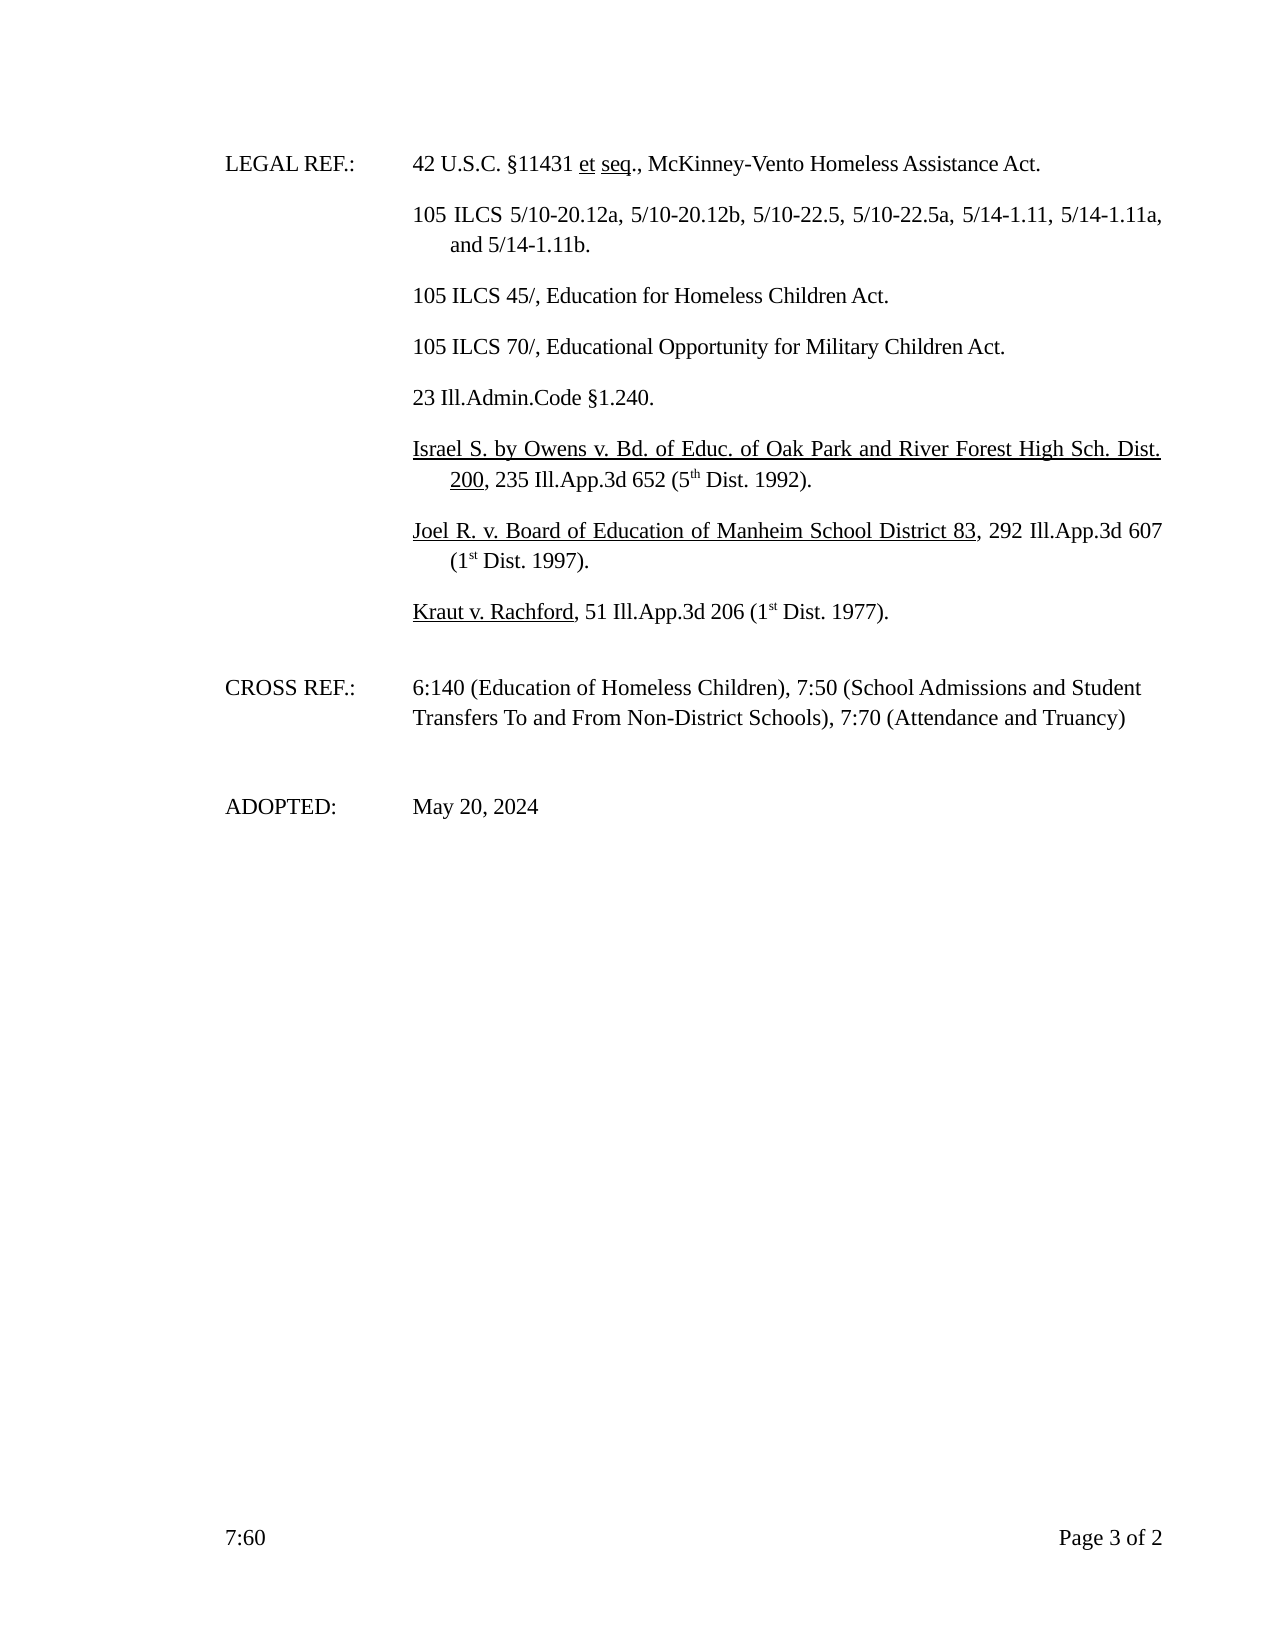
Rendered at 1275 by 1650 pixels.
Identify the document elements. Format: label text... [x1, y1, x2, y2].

text CROSS REF.: 6:140 (Education of Homeless Children), 7:50 (School Admissions and Student Transfers To and From Non-District Schools), 7:70 (Attendance and Truancy) [225, 674, 1162, 731]
text Joel R. v. Board of Education of Manheim School District 83, 292 Ill.App.3d 607 (1st Dist. 1997). [412, 517, 1162, 573]
text Kraut v. Rachford, 51 Ill.App.3d 206 (1st Dist. 1977). [412, 598, 1162, 624]
text ADOPTED: May 20, 2024 [225, 793, 1162, 819]
text Israel S. by Owens v. Bd. of Educ. of Oak Park and River Forest High Sch. Dist. 200, 235 Ill.App.3d 652 (5th Dist. 1992). [412, 435, 1162, 492]
text 105 ILCS 5/10-20.12a, 5/10-20.12b, 5/10-22.5, 5/10-22.5a, 5/14-1.11, 5/14-1.11a, and 5/14-1.11b. [412, 201, 1162, 258]
text 23 Ill.Admin.Code §1.240. [412, 384, 1162, 411]
text LEGAL REF.: 42 U.S.C. §11431 et seq., McKinney-Vento Homeless Assistance Act. [225, 150, 1162, 176]
text 105 ILCS 45/, Education for Homeless Children Act. [412, 282, 1162, 309]
text 105 ILCS 70/, Educational Opportunity for Military Children Act. [412, 333, 1162, 360]
